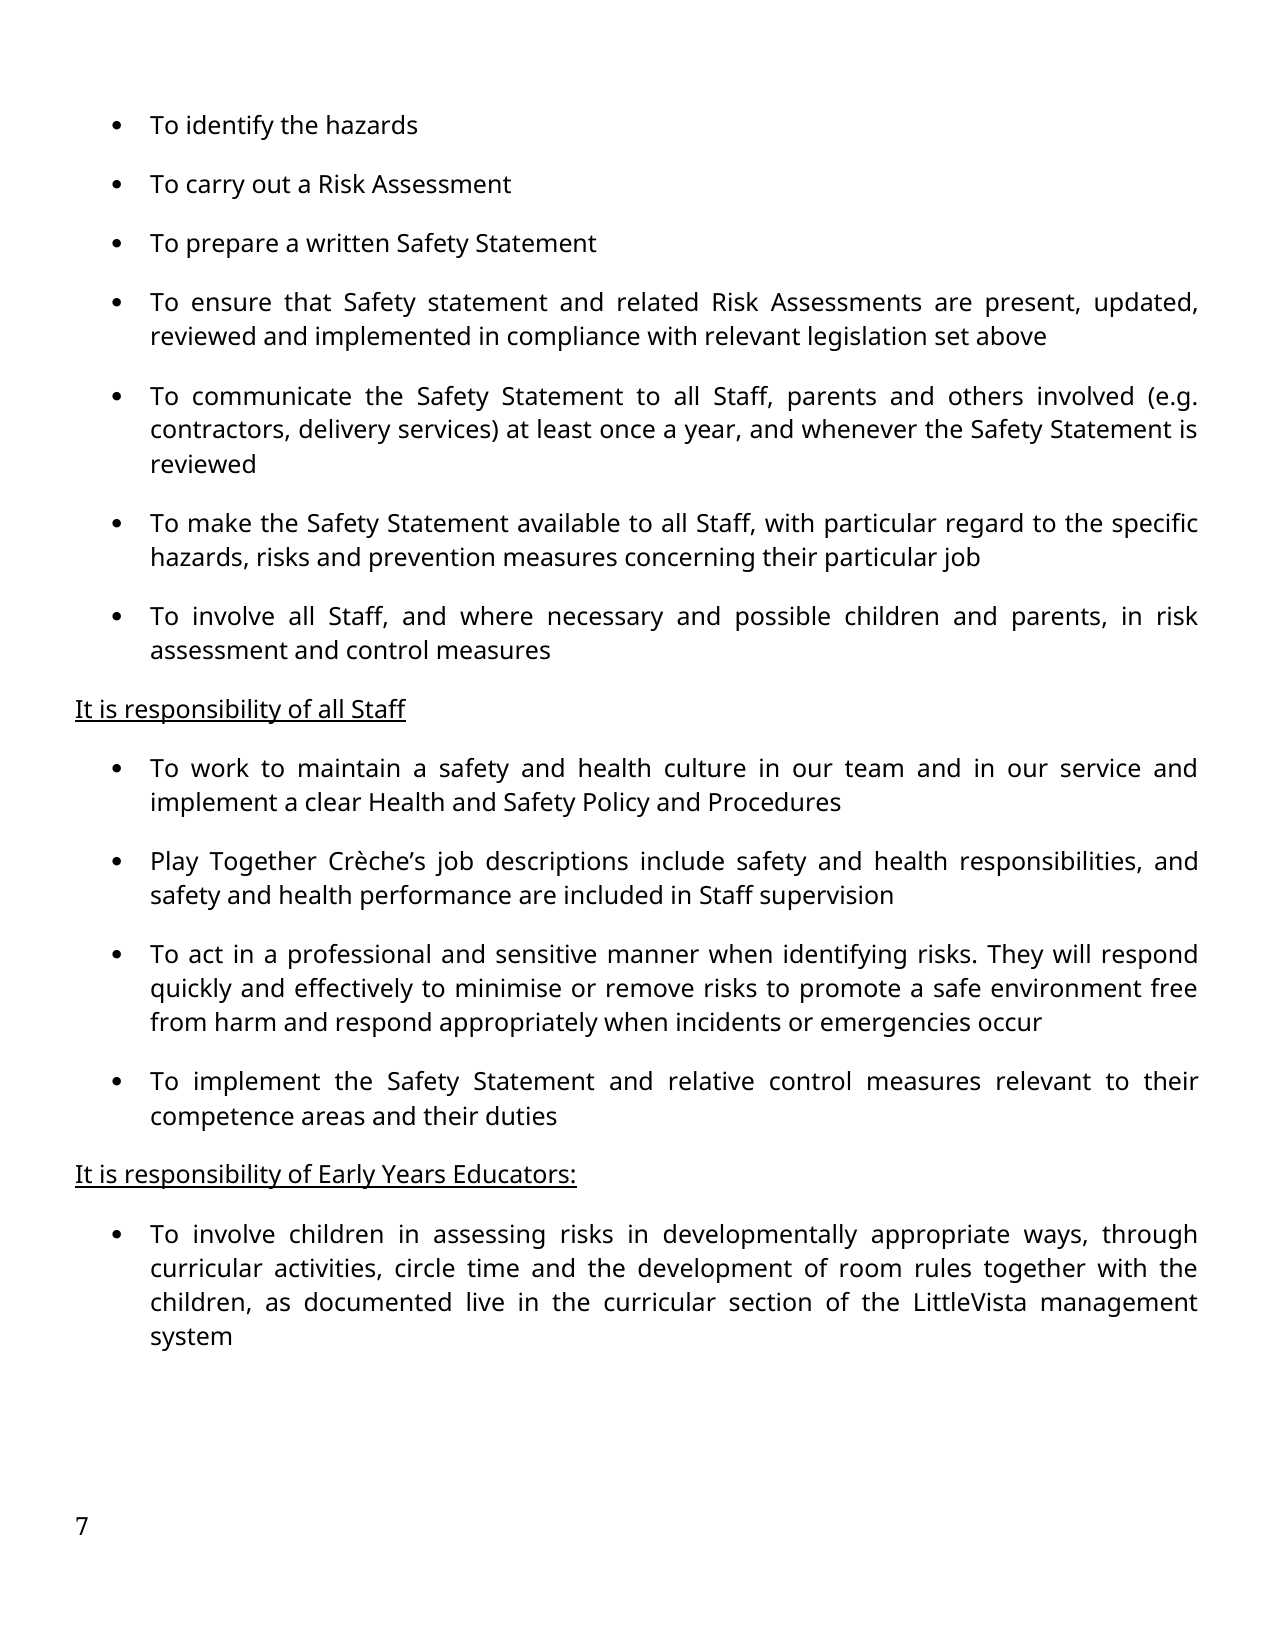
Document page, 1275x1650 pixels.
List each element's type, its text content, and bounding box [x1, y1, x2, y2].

list Play Together Crèche’s job descriptions include safety and health responsibilities, and safety and health performance are included in Staff supervision [112, 844, 1200, 912]
list To ensure that Safety statement and related Risk Assessments are present, updated, reviewed and implemented in compliance with relevant legislation set above [112, 285, 1200, 353]
list To work to maintain a safety and health culture in our team and in our service and implement a clear Health and Safety Policy and Procedures [112, 751, 1200, 819]
list To make the Safety Statement available to all Staff, with particular regard to the specific hazards, risks and prevention measures concerning their particular job [112, 505, 1200, 573]
list To carry out a Risk Assessment [112, 167, 1200, 201]
text It is responsibility of all Staff [75, 692, 1200, 726]
text It is responsibility of Early Years Educators: [75, 1157, 1200, 1191]
list To act in a professional and sensitive manner when identifying risks. They will respond quickly and effectively to minimise or remove risks to promote a safe environment free from harm and respond appropriately when incidents or emergencies occur [112, 937, 1200, 1039]
list To communicate the Safety Statement to all Staff, parents and others involved (e.g. contractors, delivery services) at least once a year, and whenever the Safety Statement is reviewed [112, 378, 1200, 480]
list To implement the Safety Statement and relative control measures relevant to their competence areas and their duties [112, 1064, 1200, 1132]
list To identify the hazards [112, 108, 1200, 142]
list To involve children in assessing risks in developmentally appropriate ways, through curricular activities, circle time and the development of room rules together with the children, as documented live in the curricular section of the LittleVista management system [112, 1216, 1200, 1352]
list To prepare a written Safety Statement [112, 226, 1200, 260]
list To involve all Staff, and where necessary and possible children and parents, in risk assessment and control measures [112, 598, 1200, 667]
